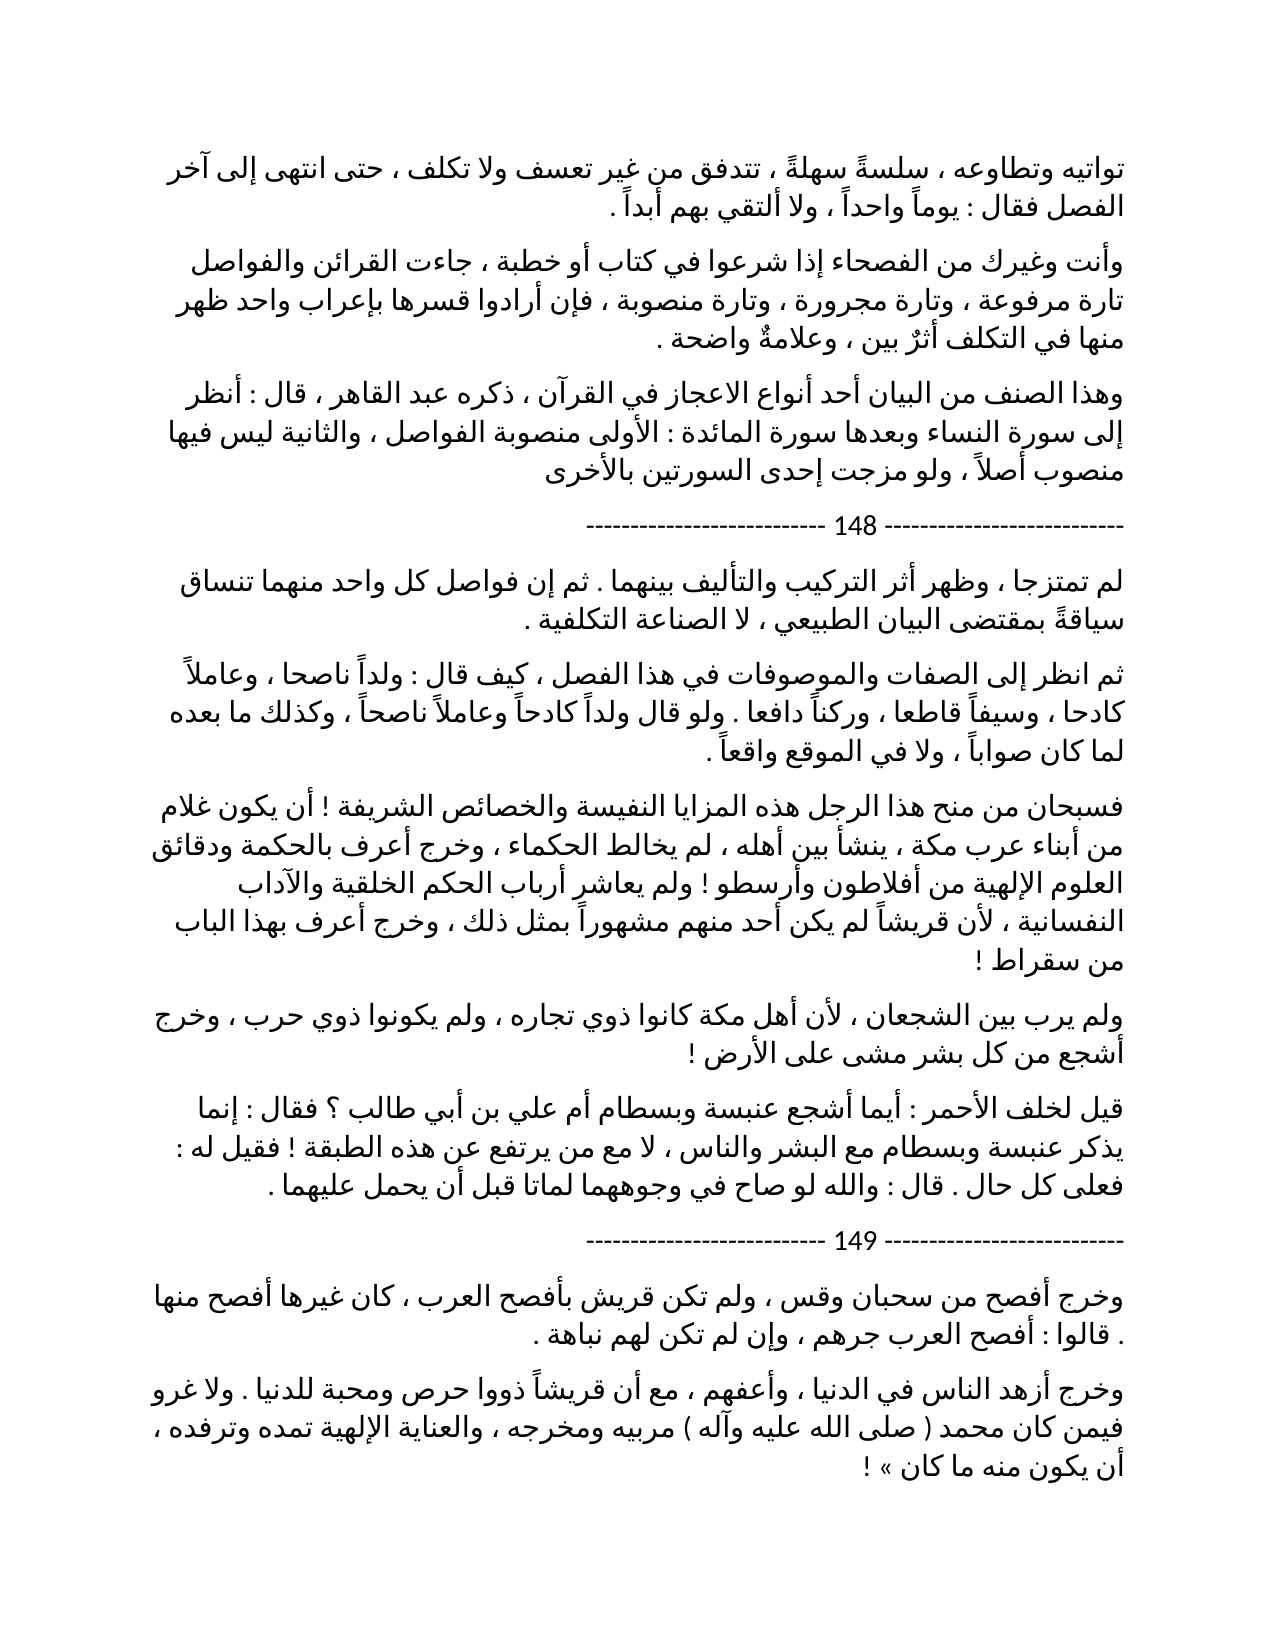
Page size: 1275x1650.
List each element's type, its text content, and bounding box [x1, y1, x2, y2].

text ثم انظر إلى الصفات والموصوفات في هذا الفصل ، كيف قال : ولداً ناصحا ، وعاملاً كادحا ، وسيفاً قاطعا ، وركناً دافعا . ولو قال ولداً كادحاً وعاملاً ناصحاً ، وكذلك ما بعده لما كان صواباً ، ولا في الموقع واقعاً . [150, 656, 1125, 769]
text لم تمتزجا ، وظهر أثر التركيب والتأليف بينهما . ثم إن فواصل كل واحد منهما تنساق سياقةً بمقتضى البيان الطبيعي ، لا الصناعة التكلفية . [150, 563, 1125, 637]
text فسبحان من منح هذا الرجل هذه المزايا النفيسة والخصائص الشريفة ! أن يكون غلام من أبناء عرب مكة ، ينشأ بين أهله ، لم يخالط الحكماء ، وخرج أعرف بالحكمة ودقائق العلوم الإلهية من أفلاطون وأرسطو ! ولم يعاشر أرباب الحكم الخلقية والآداب النفسانية ، لأن قريشاً لم يكن أحد منهم مشهوراً بمثل ذلك ، وخرج أعرف بهذا الباب من سقراط ! [150, 788, 1125, 977]
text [150, 150, 1125, 224]
text --------------------------- 148 --------------------------- [150, 507, 1125, 543]
text وخرج أفصح من سحبان وقس ، ولم تكن قريش بأفصح العرب ، كان غيرها أفصح منها . قالوا : أفصح العرب جرهم ، وإن لم تكن لهم نباهة . [150, 1278, 1125, 1352]
text --------------------------- 149 --------------------------- [150, 1222, 1125, 1258]
text قيل لخلف الأحمر : أيما أشجع عنبسة وبسطام أم علي بن أبي طالب ؟ فقال : إنما يذكر عنبسة وبسطام مع البشر والناس ، لا مع من يرتفع عن هذه الطبقة ! فقيل له : فعلى كل حال . قال : والله لو صاح في وجوههما لماتا قبل أن يحمل عليهما . [150, 1091, 1125, 1203]
text وهذا الصنف من البيان أحد أنواع الاعجاز في القرآن ، ذكره عبد القاهر ، قال : أنظر إلى سورة النساء وبعدها سورة المائدة : الأولى منصوبة الفواصل ، والثانية ليس فيها منصوب أصلاً ، ولو مزجت إحدى السورتين بالأخرى [150, 376, 1125, 488]
text وأنت وغيرك من الفصحاء إذا شرعوا في كتاب أو خطبة ، جاءت القرائن والفواصل تارة مرفوعة ، وتارة مجرورة ، وتارة منصوبة ، فإن أرادوا قسرها بإعراب واحد ظهر منها في التكلف أثرٌ بين ، وعلامةٌ واضحة . [150, 243, 1125, 356]
text ولم يرب بين الشجعان ، لأن أهل مكة كانوا ذوي تجاره ، ولم يكونوا ذوي حرب ، وخرج أشجع من كل بشر مشى على الأرض ! [150, 997, 1125, 1071]
text وخرج أزهد الناس في الدنيا ، وأعفهم ، مع أن قريشاً ذووا حرص ومحبة للدنيا . ولا غرو فيمن كان محمد ( صلى الله عليه وآله ) مربيه ومخرجه ، والعناية الإلهية تمده وترفده ، أن يكون منه ما كان » ! [150, 1371, 1125, 1484]
